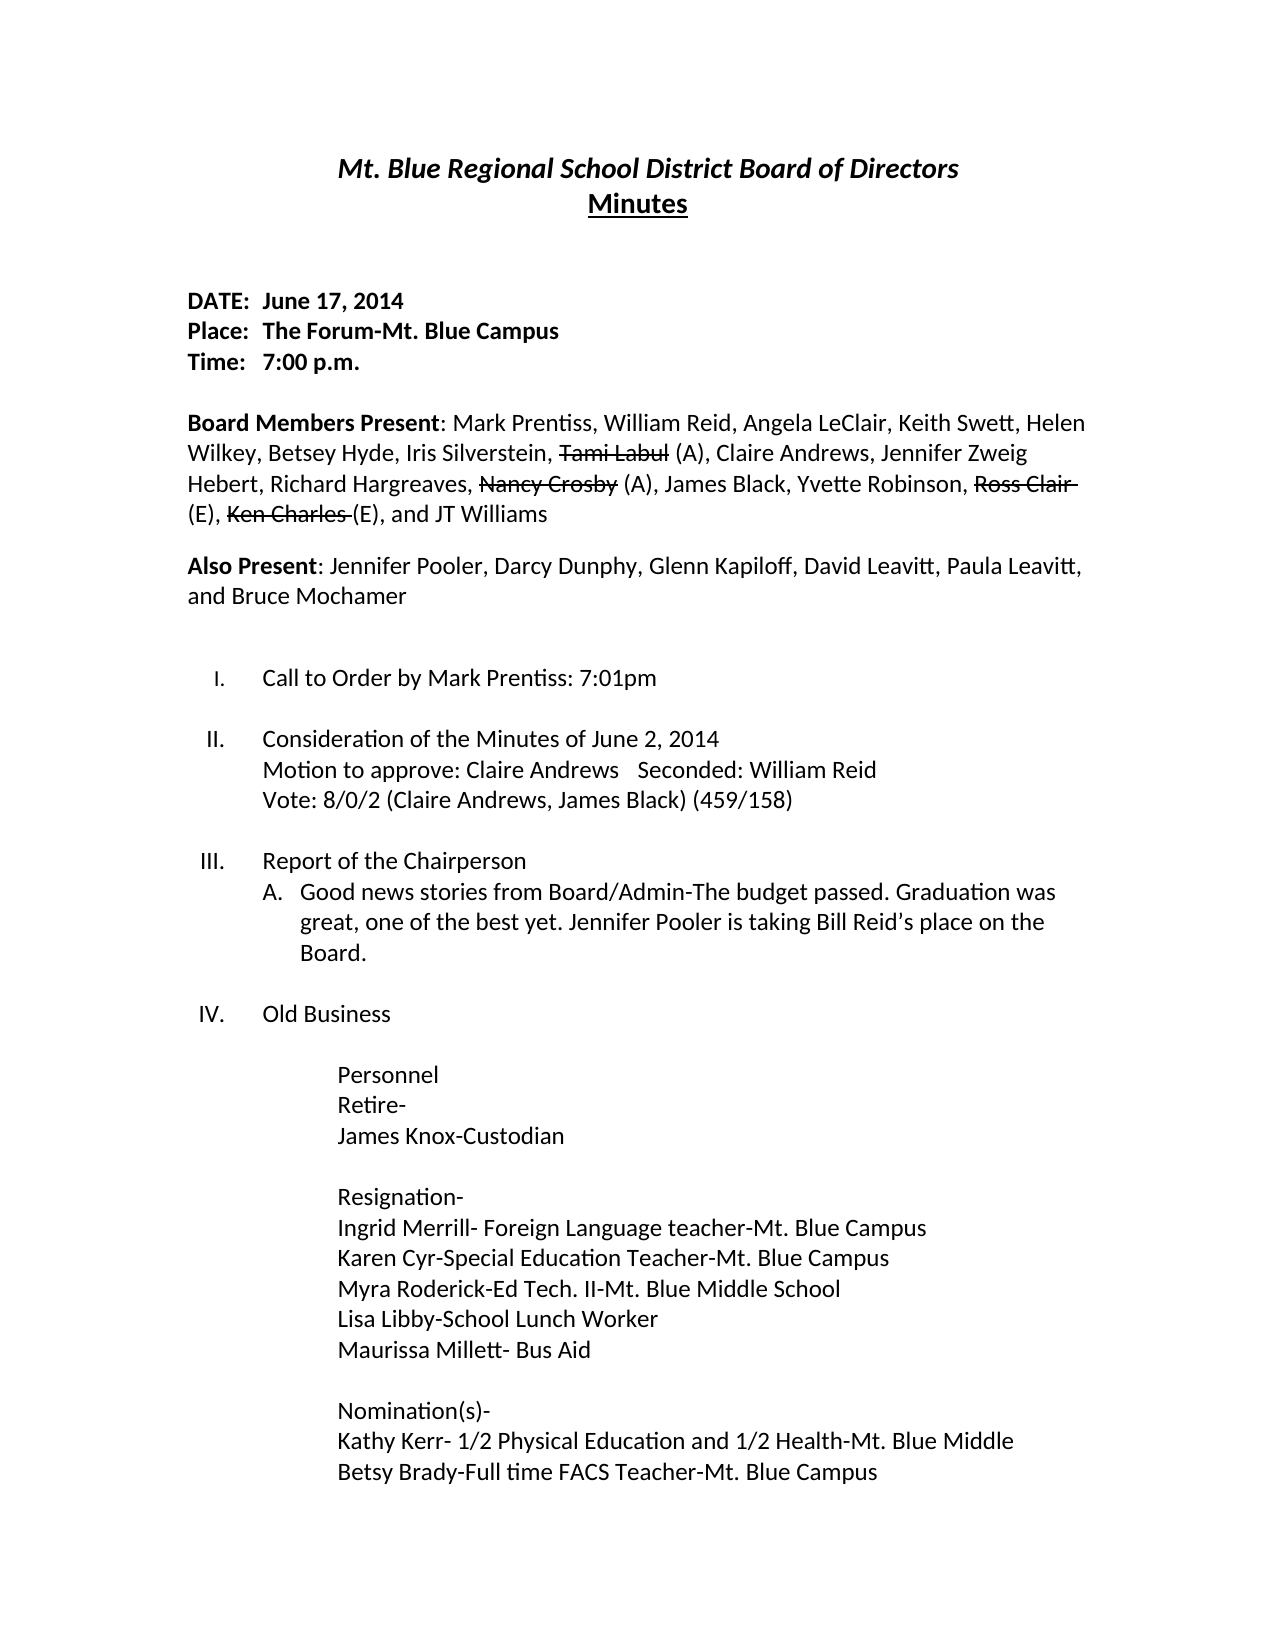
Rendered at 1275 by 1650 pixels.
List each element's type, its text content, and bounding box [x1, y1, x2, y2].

text James Knox-Custodian [187, 1120, 1087, 1151]
text Place: The Forum-Mt. Blue Campus [187, 315, 1087, 346]
text Ingrid Merrill- Foreign Language teacher-Mt. Blue Campus [262, 1212, 1087, 1242]
list Report of the Chairperson [225, 845, 1087, 876]
text Kathy Kerr- 1/2 Physical Education and 1/2 Health-Mt. Blue Middle [262, 1425, 1087, 1456]
text Resignation- [187, 1181, 1087, 1212]
text Personnel [262, 1059, 1087, 1089]
list Old Business [225, 998, 1087, 1028]
text Lisa Libby-School Lunch Worker [262, 1303, 1087, 1334]
text Vote: 8/0/2 (Claire Andrews, James Black) (459/158) [262, 784, 1087, 815]
text Nomination(s)- [262, 1395, 1087, 1425]
text Betsy Brady-Full time FACS Teacher-Mt. Blue Campus [262, 1456, 1087, 1486]
text Board Members Present: Mark Prentiss, William Reid, Angela LeClair, Keith Swett, Helen Wilkey, Betsey Hyde, Iris Silverstein, Tami Labul (A), Claire Andrews, Jennifer Zweig Hebert, Richard Hargreaves, Nancy Crosby (A), James Black, Yvette Robinson, Ross Clair (E), Ken Charles (E), and JT Williams [187, 407, 1087, 529]
text Maurissa Millett- Bus Aid [262, 1334, 1087, 1364]
text Also Present: Jennifer Pooler, Darcy Dunphy, Glenn Kapiloff, David Leavitt, Paula Leavitt, and Bruce Mochamer [187, 550, 1087, 611]
text Karen Cyr-Special Education Teacher-Mt. Blue Campus [262, 1242, 1087, 1273]
text Motion to approve: Claire Andrews Seconded: William Reid [187, 754, 1087, 784]
list Call to Order by Mark Prentiss: 7:01pm [225, 662, 1087, 693]
text Retire- [187, 1089, 1087, 1120]
text Time: 7:00 p.m. [187, 346, 1087, 376]
text Minutes [187, 186, 1087, 221]
text Mt. Blue Regional School District Board of Directors [262, 150, 1087, 186]
list Consideration of the Minutes of June 2, 2014 [225, 723, 1087, 754]
text DATE: June 17, 2014 [187, 285, 1087, 315]
text Myra Roderick-Ed Tech. II-Mt. Blue Middle School [262, 1273, 1087, 1303]
list Good news stories from Board/Admin-The budget passed. Graduation was great, one of the best yet. Jennifer Pooler is taking Bill Reid’s place on the Board. [262, 876, 1087, 967]
